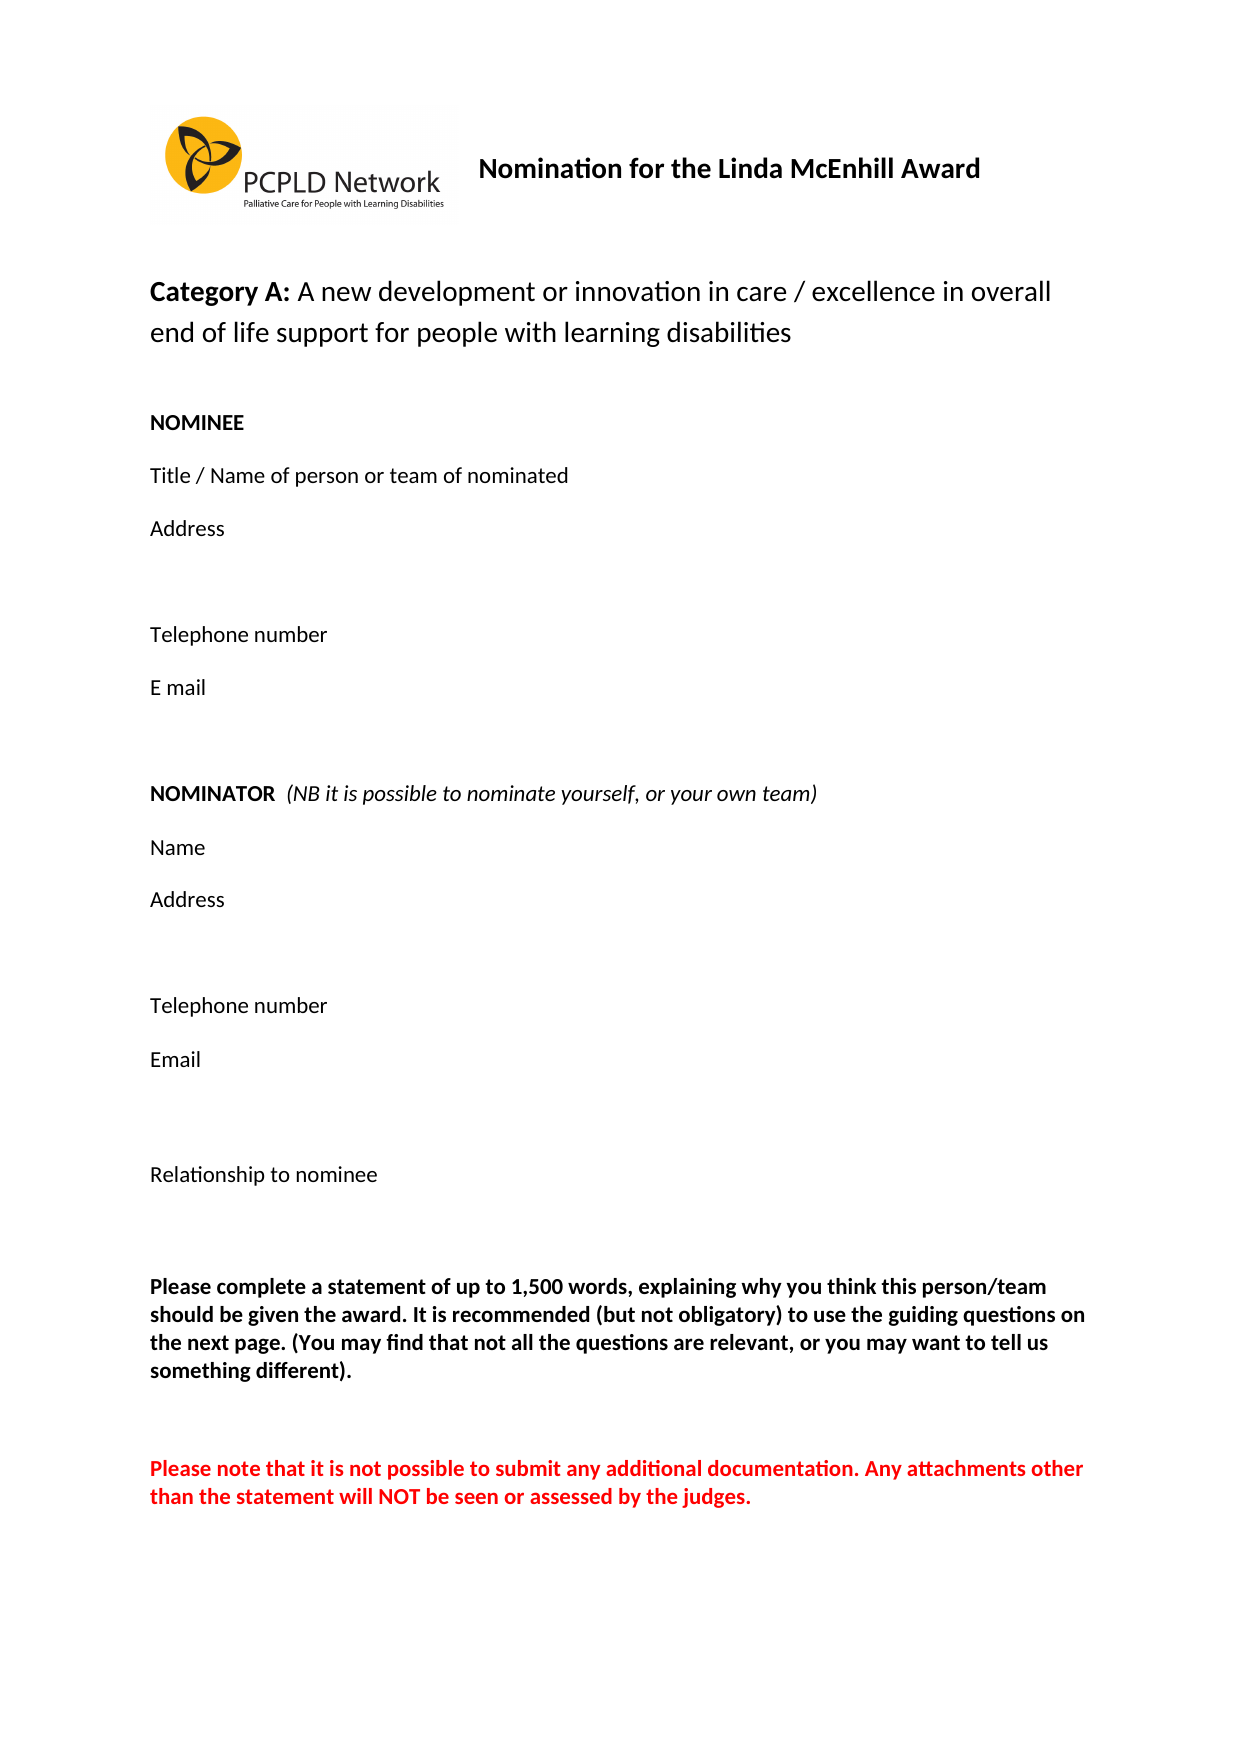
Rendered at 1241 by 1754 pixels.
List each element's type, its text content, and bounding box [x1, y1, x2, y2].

text Please complete a statement of up to 1,500 words, explaining why you think this person/team should be given the award. It is recommended (but not obligatory) to use the guiding questions on the next page. (You may find that not all the questions are relevant, or you may want to tell us something different). [150, 1272, 1090, 1384]
text Category A: A new development or innovation in care / excellence in overall end of life support for people with learning disabilities [150, 273, 1090, 350]
text Name [150, 833, 1090, 861]
text NOMINATOR (NB it is possible to nominate yourself, or your own team) [150, 779, 1090, 808]
text NOMINEE [150, 408, 1090, 436]
text Email [150, 1045, 1090, 1073]
text Address [150, 514, 1090, 542]
text Title / Name of person or team of nominated [150, 461, 1090, 489]
text Telephone number [150, 992, 1090, 1020]
picture [150, 105, 460, 225]
text E mail [150, 673, 1090, 702]
text Address [150, 886, 1090, 914]
text Please note that it is not possible to submit any additional documentation. Any attachments other than the statement will NOT be seen or assessed by the judges. [150, 1454, 1090, 1510]
text Relationship to nominee [150, 1161, 1090, 1188]
text Telephone number [150, 621, 1090, 648]
text Nomination for the Linda McEnhill Award [460, 150, 1090, 186]
